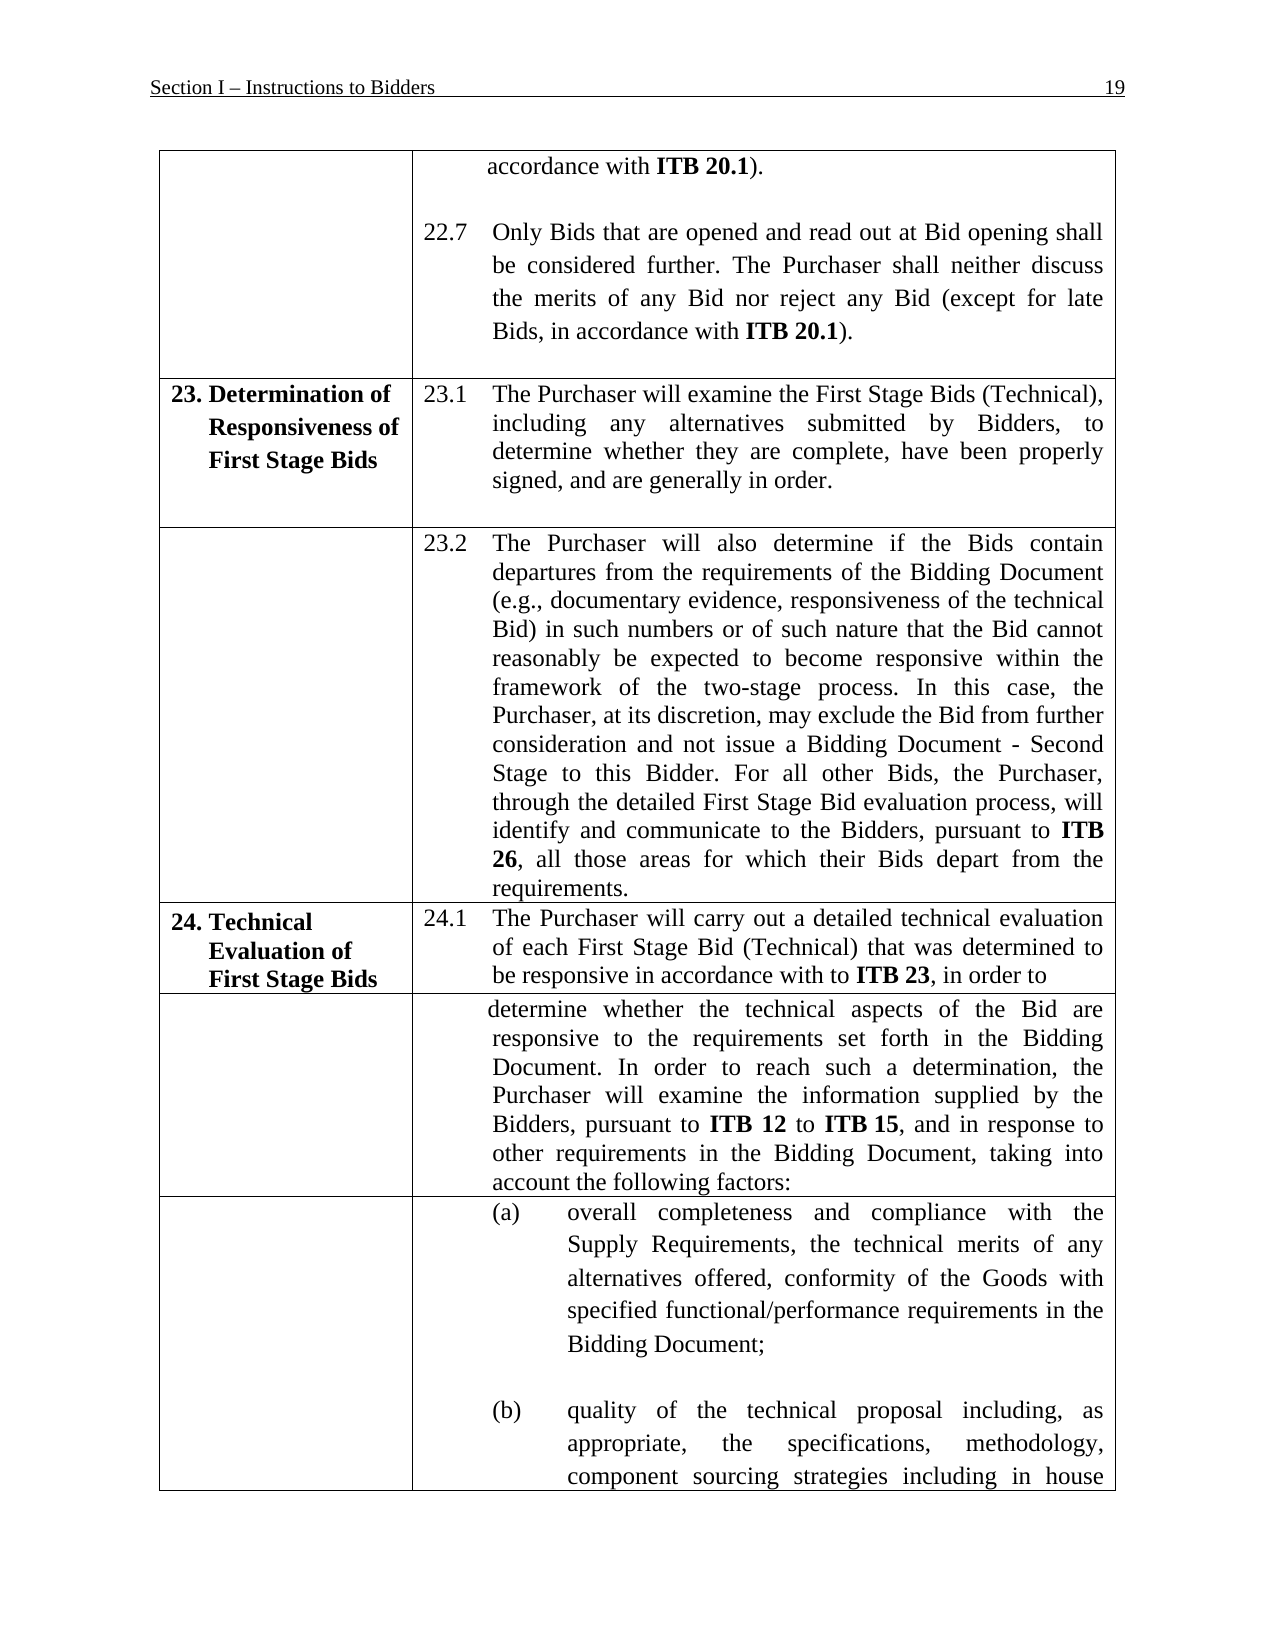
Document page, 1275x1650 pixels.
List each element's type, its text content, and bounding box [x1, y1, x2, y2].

table_cell Technical Evaluation of First Stage Bids [160, 903, 412, 993]
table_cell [413, 151, 1115, 378]
table_cell 23.2 The Purchaser will also determine if the Bids contain departures from the requirements of the Bidding Document (e.g., documentary evidence, responsiveness of the technical Bid) in such numbers or of such nature that the Bid cannot reasonably be expected to become responsive within the framework of the two-stage process. In this case, the Purchaser, at its discretion, may exclude the Bid from further consideration and not issue a Bidding Document - Second Stage to this Bidder. For all other Bids, the Purchaser, through the detailed First Stage Bid evaluation process, will identify and communicate to the Bidders, pursuant to ITB 26, all those areas for which their Bids depart from the requirements. [413, 528, 1115, 902]
table_cell [160, 151, 412, 378]
table_cell Determination of Responsiveness of First Stage Bids [160, 379, 412, 527]
table_cell [160, 1197, 412, 1489]
table_cell [160, 994, 412, 1196]
table_cell [160, 528, 412, 902]
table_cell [413, 1197, 1115, 1489]
table_cell 24.1 The Purchaser will carry out a detailed technical evaluation of each First Stage Bid (Technical) that was determined to be responsive in accordance with to ITB 23, in order to [413, 903, 1115, 993]
table_cell determine whether the technical aspects of the Bid are responsive to the requirements set forth in the Bidding Document. In order to reach such a determination, the Purchaser will examine the information supplied by the Bidders, pursuant to ITB 12 to ITB 15, and in response to other requirements in the Bidding Document, taking into account the following factors: [413, 994, 1115, 1196]
table_cell 23.1 The Purchaser will examine the First Stage Bids (Technical), including any alternatives submitted by Bidders, to determine whether they are complete, have been properly signed, and are generally in order. [413, 379, 1115, 527]
